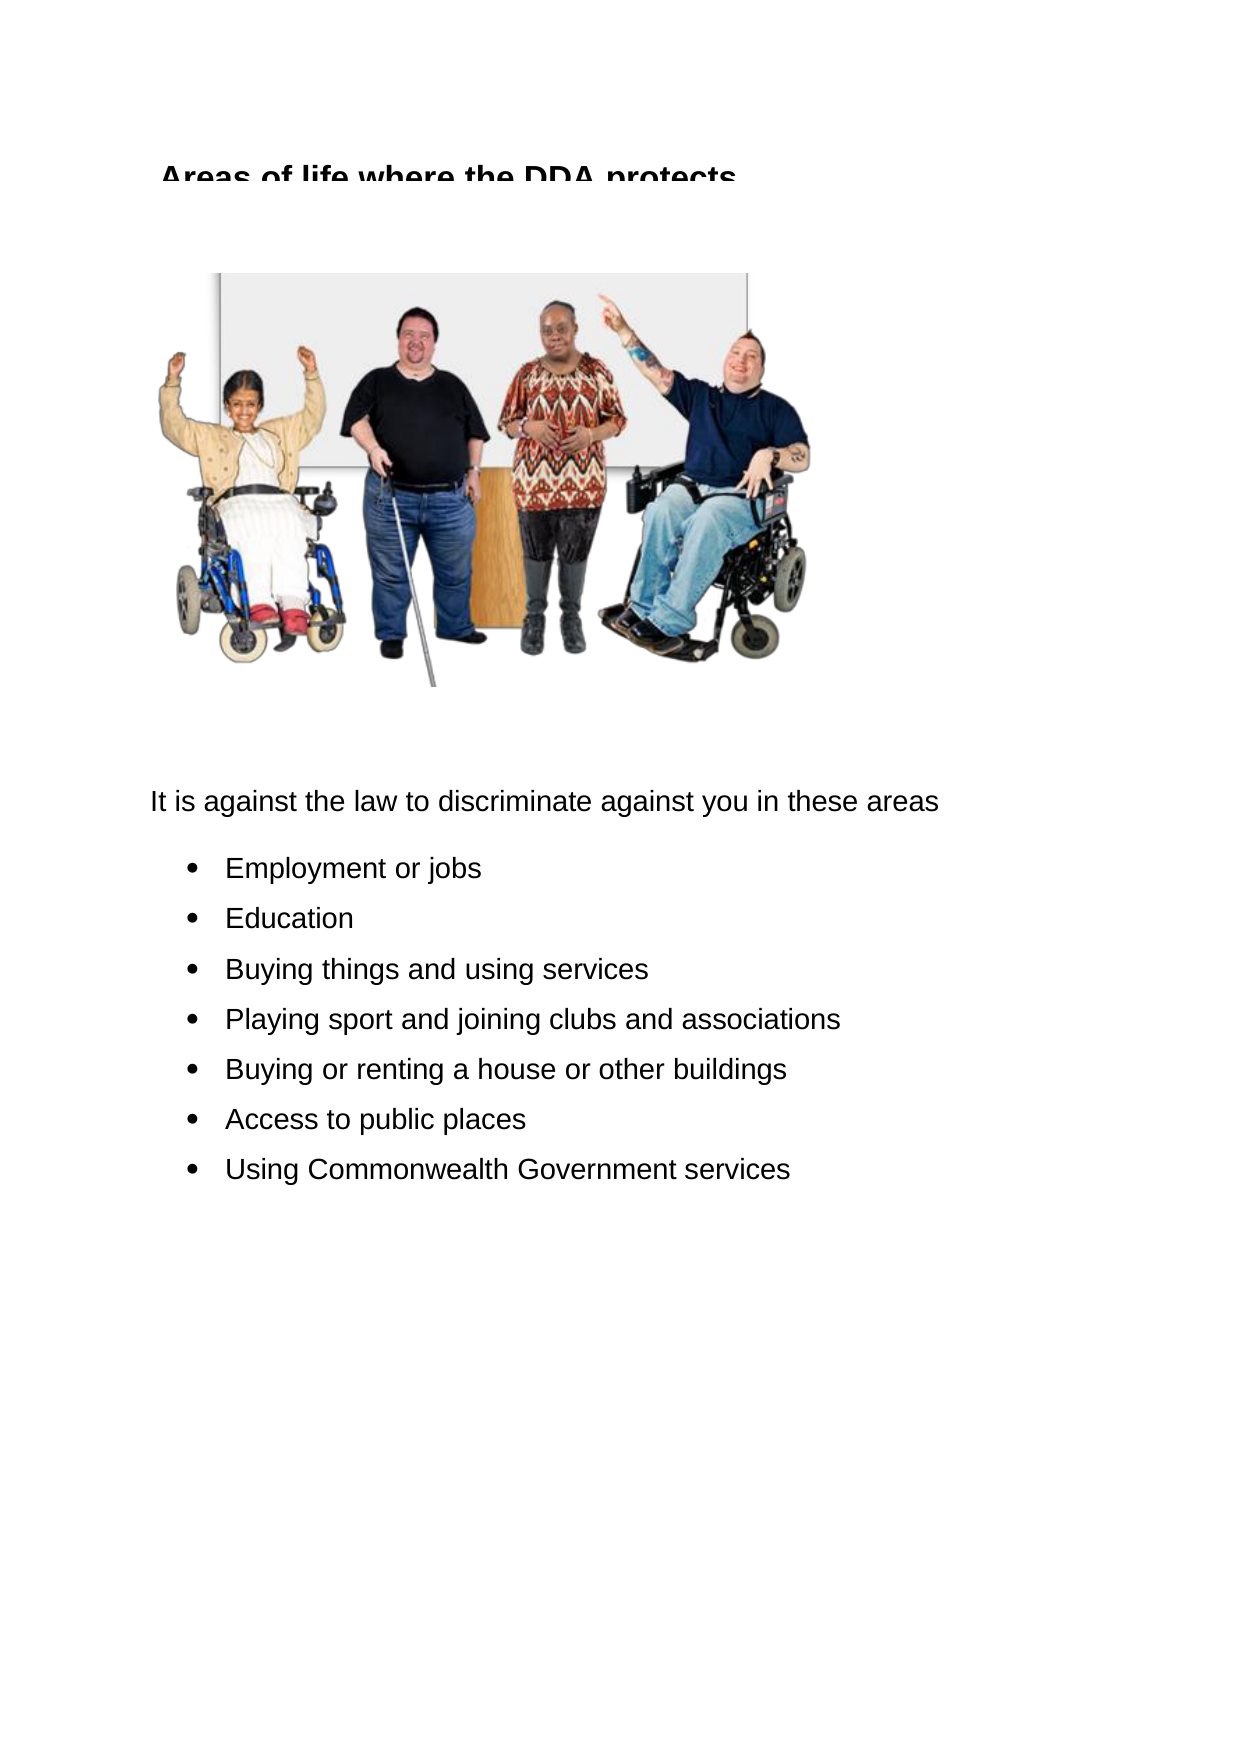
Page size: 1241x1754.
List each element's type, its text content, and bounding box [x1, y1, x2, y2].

list Employment or jobs [187, 851, 1065, 885]
list Buying or renting a house or other buildings [187, 1052, 1065, 1086]
list Access to public places [187, 1102, 1065, 1136]
list Using Commonwealth Government services [187, 1152, 1065, 1186]
list Buying things and using services [187, 952, 1065, 985]
text It is against the law to discriminate against you in these areas [150, 784, 1065, 817]
list Playing sport and joining clubs and associations [187, 1002, 1065, 1036]
picture [150, 273, 819, 687]
list Education [187, 901, 1065, 935]
